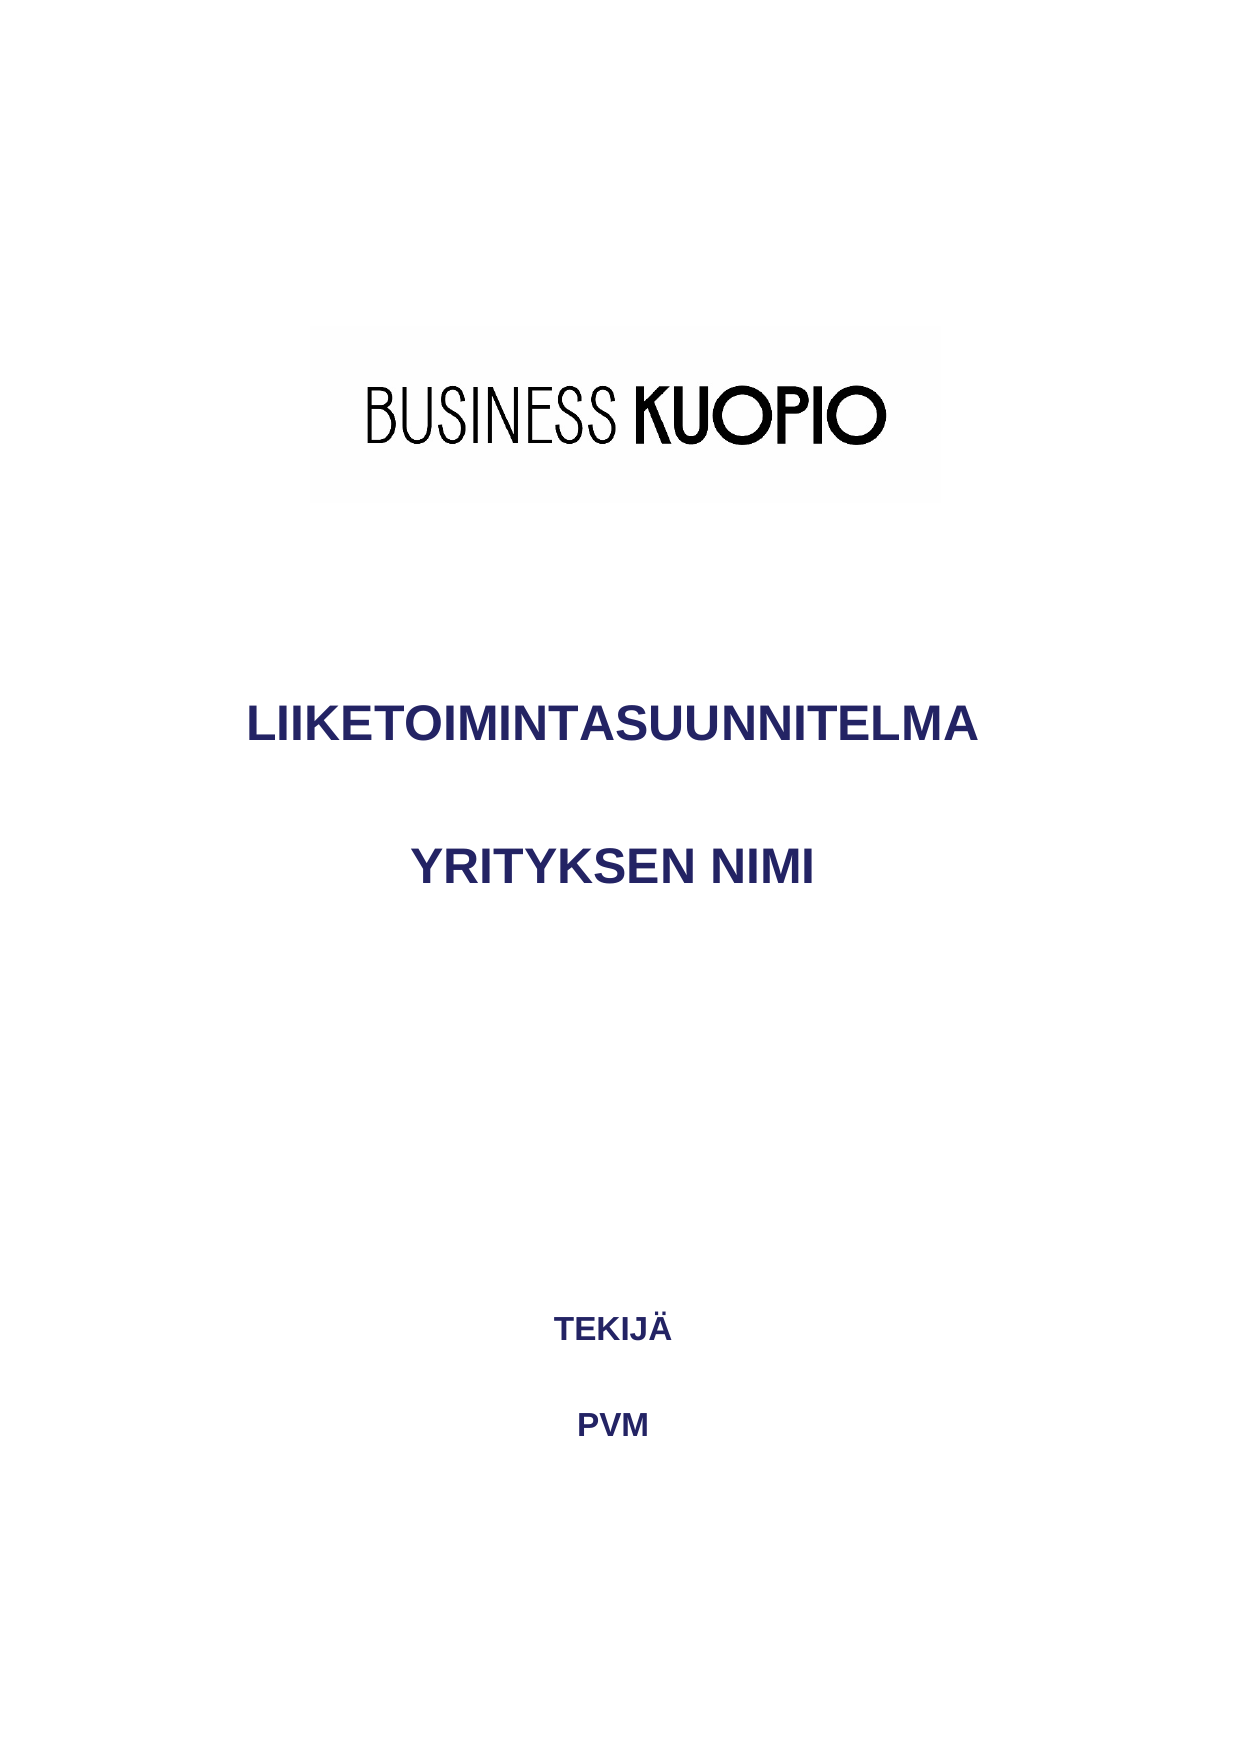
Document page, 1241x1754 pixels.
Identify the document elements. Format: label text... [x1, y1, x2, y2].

picture [308, 326, 940, 502]
text PVM [236, 1405, 989, 1443]
text TEKIJÄ [236, 1309, 989, 1347]
text LIIKETOIMINTASUUNNITELMA [236, 693, 989, 751]
text YRITYKSEN NIMI [236, 837, 989, 894]
